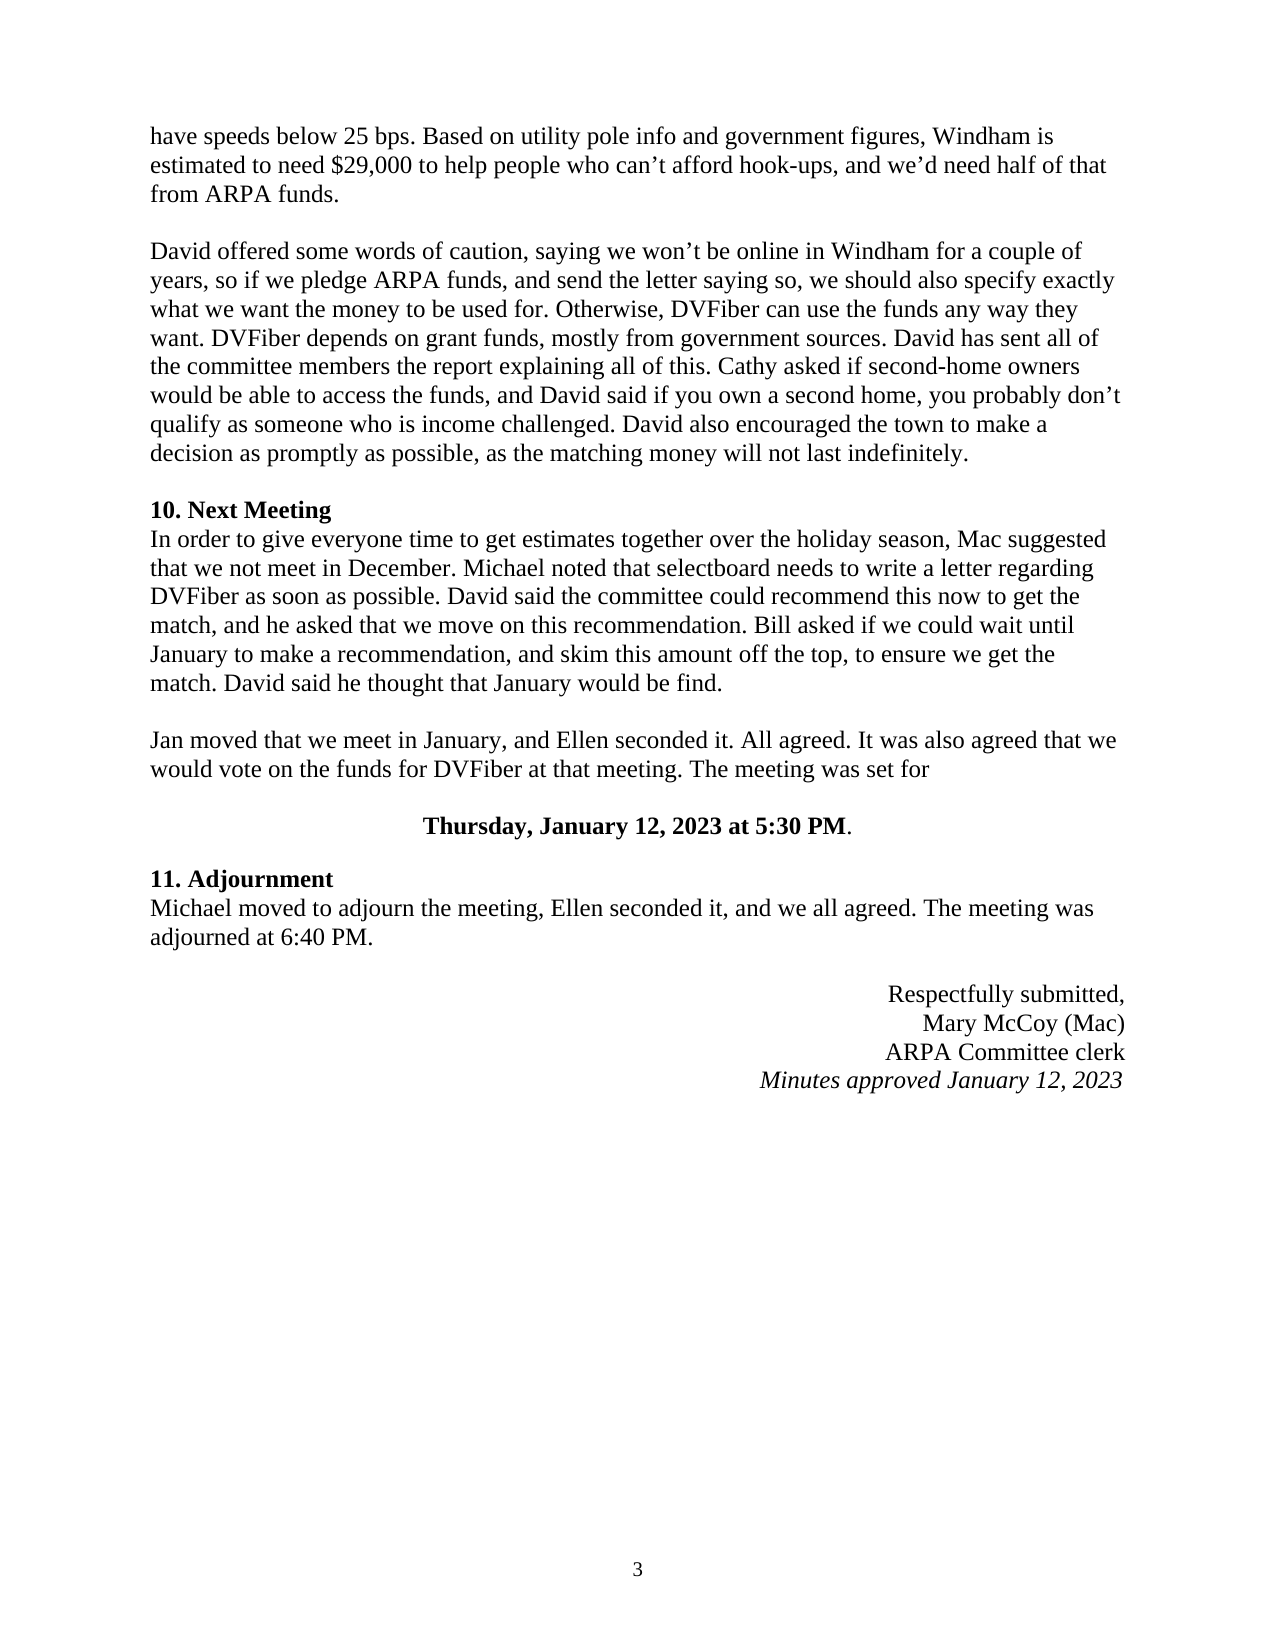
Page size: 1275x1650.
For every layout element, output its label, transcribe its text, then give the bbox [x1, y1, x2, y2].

list Michael moved to adjourn the meeting, Ellen seconded it, and we all agreed. The meeting was adjourned at 6:40 PM. [150, 893, 1125, 951]
list Mary McCoy (Mac) [150, 1008, 1125, 1037]
list Jan moved that we meet in January, and Ellen seconded it. All agreed. It was also agreed that we would vote on the funds for DVFiber at that meeting. The meeting was set for [150, 725, 1125, 783]
list ARPA Committee clerk [150, 1037, 1125, 1066]
text 10. Next Meeting [150, 495, 1125, 524]
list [150, 121, 1125, 208]
list 11. Adjournment [150, 864, 1125, 893]
list Thursday, January 12, 2023 at 5:30 PM. [150, 811, 1125, 840]
list Respectfully submitted, [150, 979, 1125, 1008]
list In order to give everyone time to get estimates together over the holiday season, Mac suggested that we not meet in December. Michael noted that selectboard needs to write a letter regarding DVFiber as soon as possible. David said the committee could recommend this now to get the match, and he asked that we move on this recommendation. Bill asked if we could wait until January to make a recommendation, and skim this amount off the top, to ensure we get the match. David said he thought that January would be find. [150, 524, 1125, 696]
list David offered some words of caution, saying we won’t be online in Windham for a couple of years, so if we pledge ARPA funds, and send the letter saying so, we should also specify exactly what we want the money to be used for. Otherwise, DVFiber can use the funds any way they want. DVFiber depends on grant funds, mostly from government sources. David has sent all of the committee members the report explaining all of this. Cathy asked if second-home owners would be able to access the funds, and David said if you own a second home, you probably don’t qualify as someone who is income challenged. David also encouraged the town to make a decision as promptly as possible, as the matching money will not last indefinitely. [150, 236, 1125, 466]
list Minutes approved January 12, 2023 [150, 1066, 1125, 1094]
